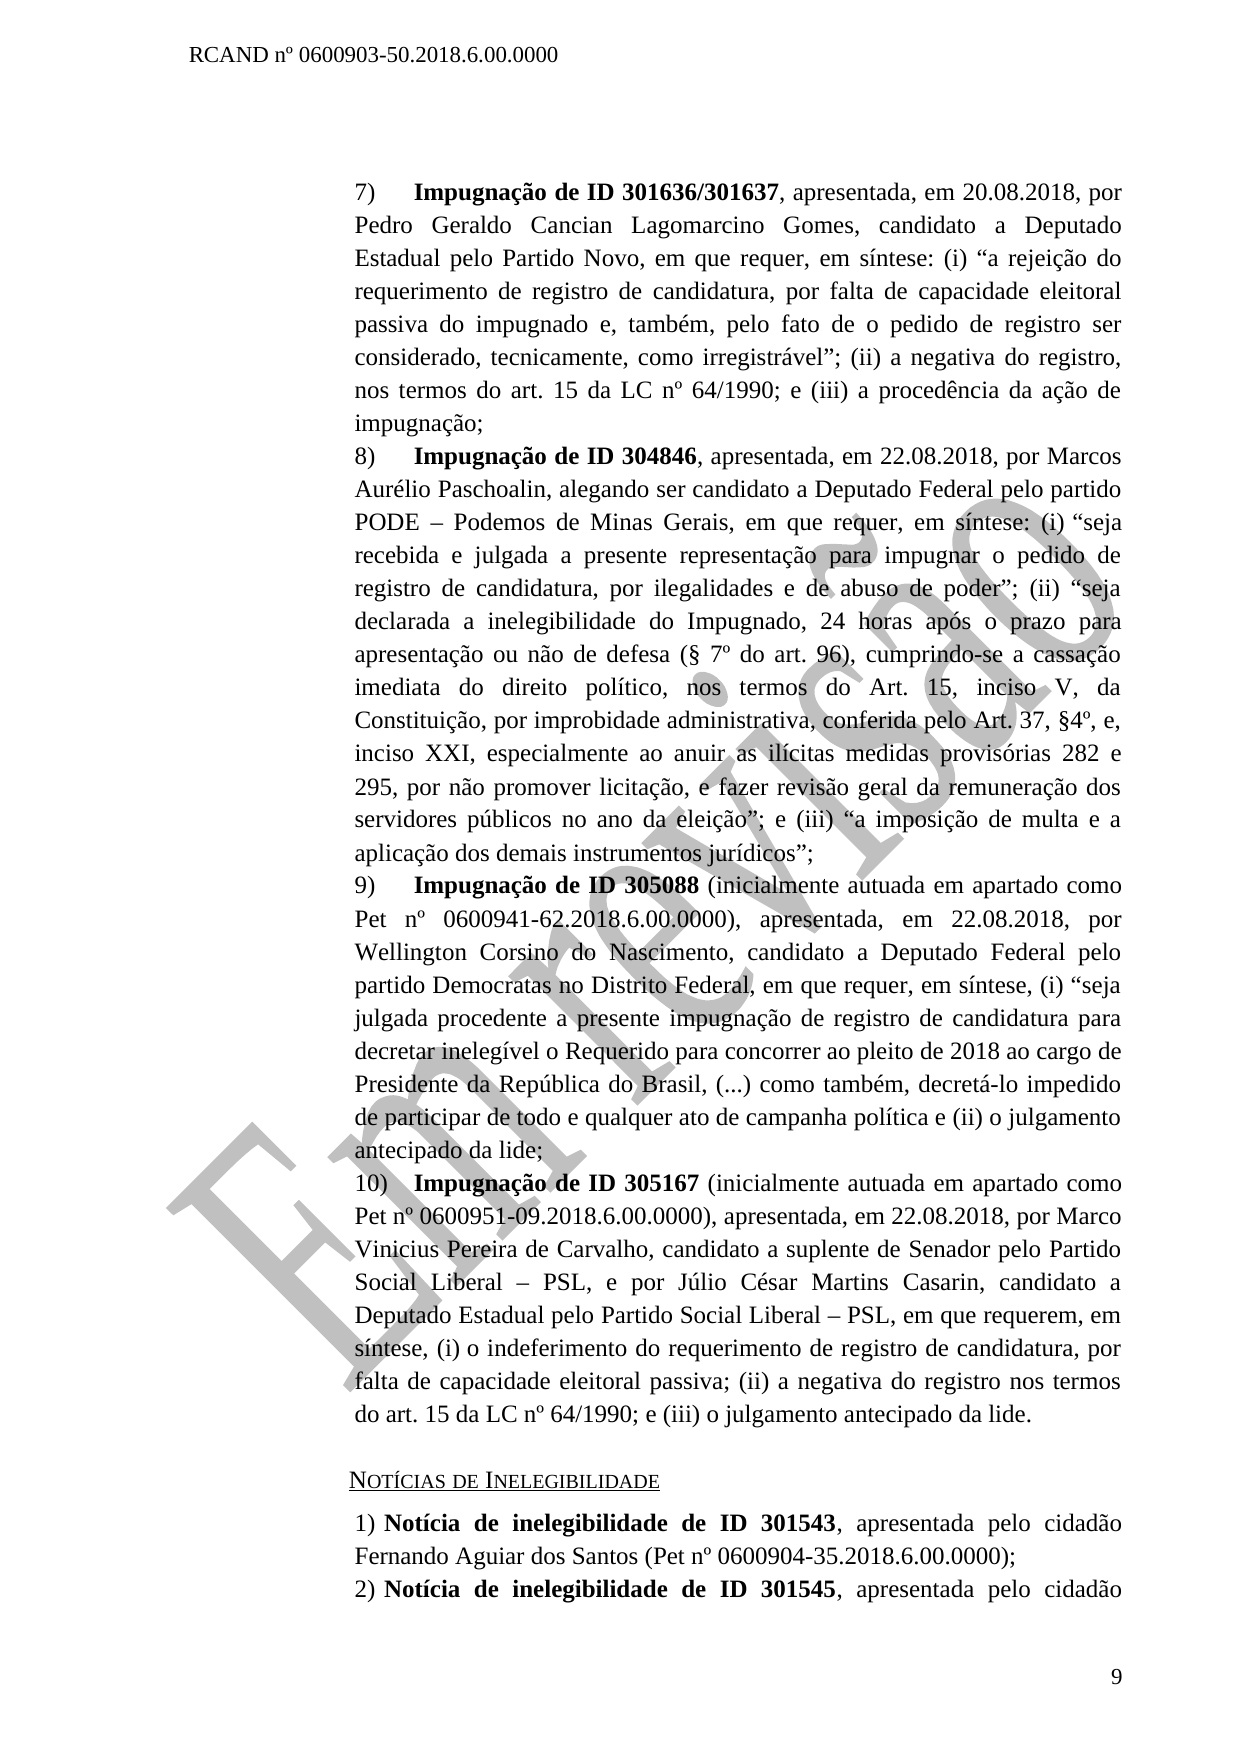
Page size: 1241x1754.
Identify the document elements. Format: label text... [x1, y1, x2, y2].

text Notícias de Inelegibilidade [349, 1465, 1122, 1494]
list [354, 1574, 1122, 1603]
list Impugnação de ID 305167 (inicialmente autuada em apartado como Pet nº 0600951-09.2018.6.00.0000), apresentada, em 22.08.2018, por Marco Vinicius Pereira de Carvalho, candidato a suplente de Senador pelo Partido Social Liberal – PSL, e por Júlio César Martins Casarin, candidato a Deputado Estadual pelo Partido Social Liberal – PSL, em que requerem, em síntese, (i) o indeferimento do requerimento de registro de candidatura, por falta de capacidade eleitoral passiva; (ii) a negativa do registro nos termos do art. 15 da LC nº 64/1990; e (iii) o julgamento antecipado da lide. [354, 1168, 1122, 1428]
list Notícia de inelegibilidade de ID 301543, apresentada pelo cidadão Fernando Aguiar dos Santos (Pet nº 0600904-35.2018.6.00.0000); [354, 1508, 1122, 1570]
list Impugnação de ID 304846, apresentada, em 22.08.2018, por Marcos Aurélio Paschoalin, alegando ser candidato a Deputado Federal pelo partido PODE – Podemos de Minas Gerais, em que requer, em síntese: (i) “seja recebida e julgada a presente representação para impugnar o pedido de registro de candidatura, por ilegalidades e de abuso de poder”; (ii) “seja declarada a inelegibilidade do Impugnado, 24 horas após o prazo para apresentação ou não de defesa (§ 7º do art. 96), cumprindo-se a cassação imediata do direito político, nos termos do Art. 15, inciso V, da Constituição, por improbidade administrativa, conferida pelo Art. 37, §4º, e, inciso XXI, especialmente ao anuir as ilícitas medidas provisórias 282 e 295, por não promover licitação, e fazer revisão geral da remuneração dos servidores públicos no ano da eleição”; e (iii) “a imposição de multa e a aplicação dos demais instrumentos jurídicos”; [354, 441, 1122, 866]
list Impugnação de ID 301636/301637, apresentada, em 20.08.2018, por Pedro Geraldo Cancian Lagomarcino Gomes, candidato a Deputado Estadual pelo Partido Novo, em que requer, em síntese: (i) “a rejeição do requerimento de registro de candidatura, por falta de capacidade eleitoral passiva do impugnado e, também, pelo fato de o pedido de registro ser considerado, tecnicamente, como irregistrável”; (ii) a negativa do registro, nos termos do art. 15 da LC nº 64/1990; e (iii) a procedência da ação de impugnação; [354, 177, 1122, 437]
list Impugnação de ID 305088 (inicialmente autuada em apartado como Pet nº 0600941-62.2018.6.00.0000), apresentada, em 22.08.2018, por Wellington Corsino do Nascimento, candidato a Deputado Federal pelo partido Democratas no Distrito Federal, em que requer, em síntese, (i) “seja julgada procedente a presente impugnação de registro de candidatura para decretar inelegível o Requerido para concorrer ao pleito de 2018 ao cargo de Presidente da República do Brasil, (...) como também, decretá-lo impedido de participar de todo e qualquer ato de campanha política e (ii) o julgamento antecipado da lide; [354, 871, 1122, 1163]
